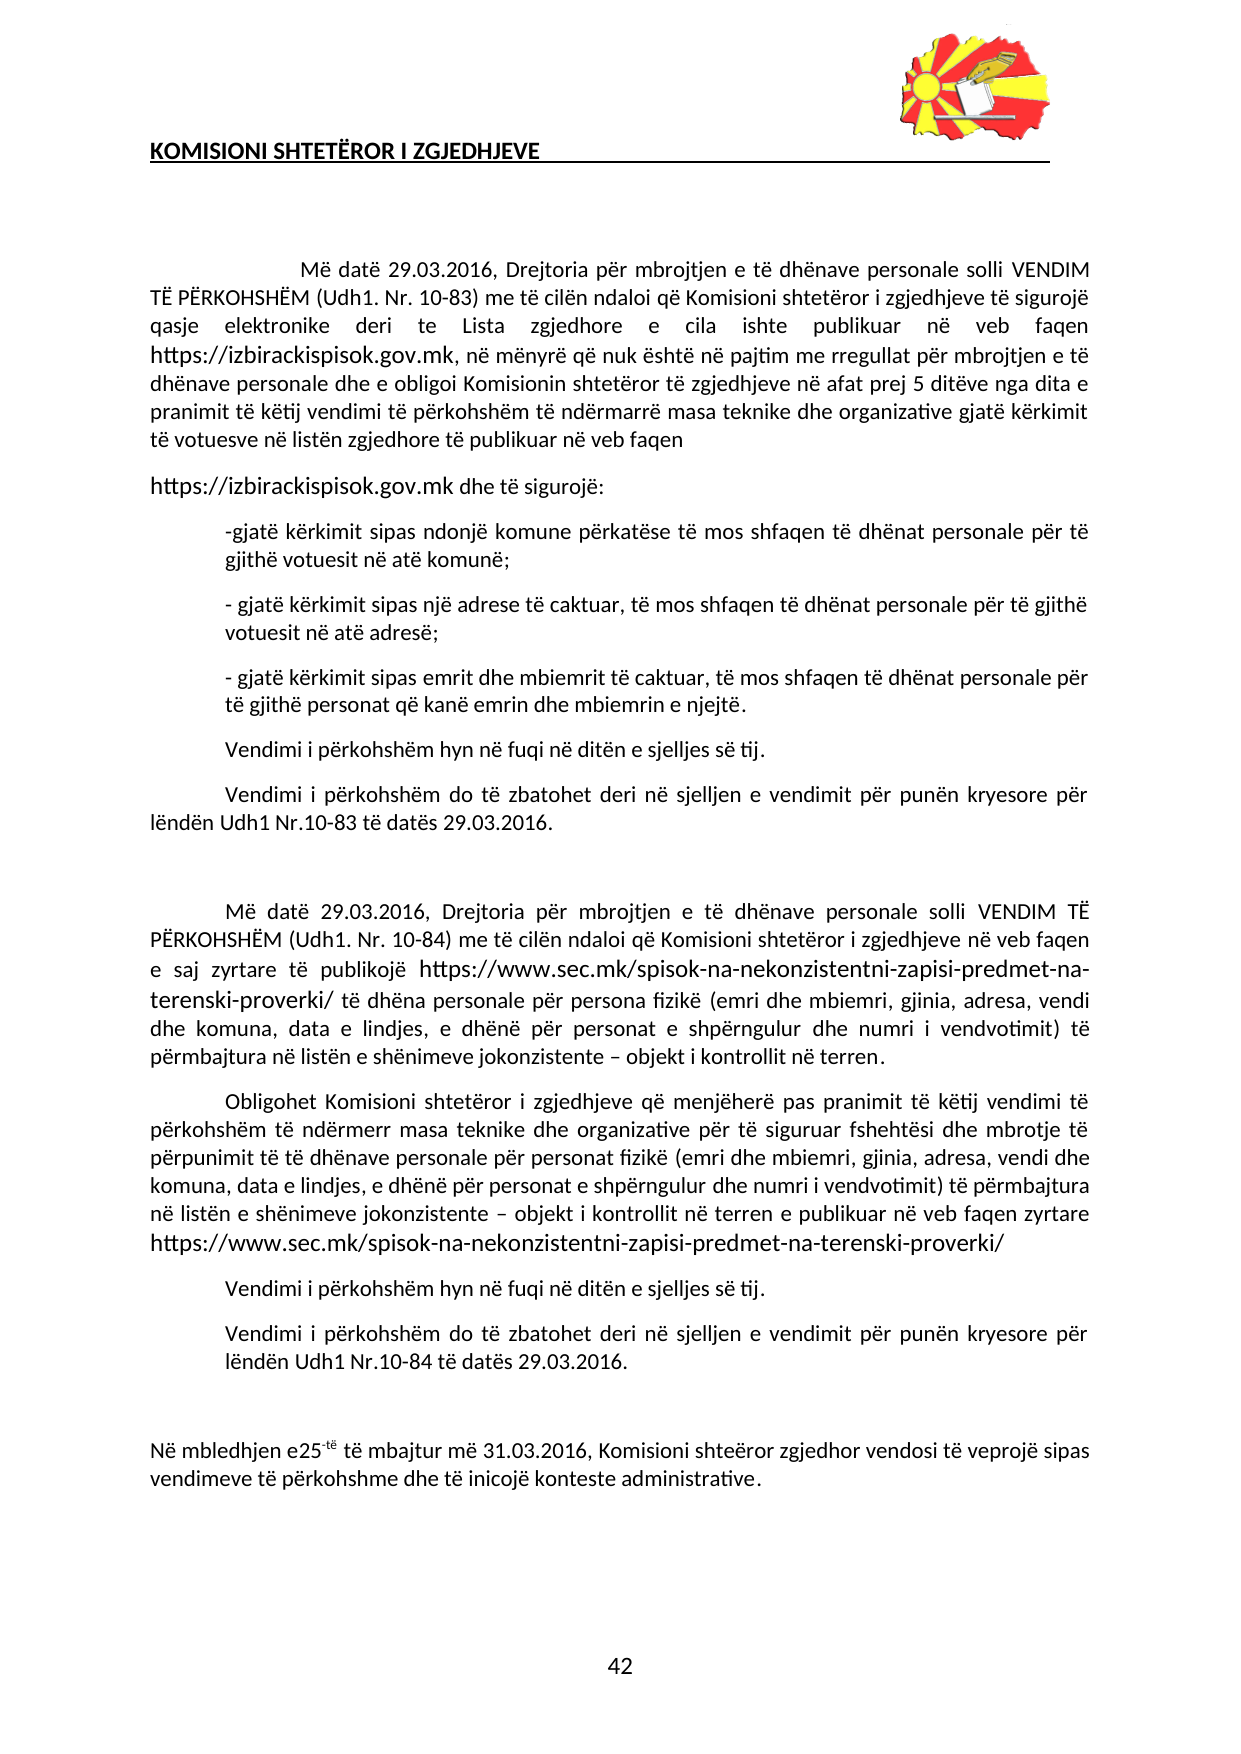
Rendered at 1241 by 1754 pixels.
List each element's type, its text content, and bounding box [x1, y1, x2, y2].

text Vendimi i përkohshëm hyn në fuqi në ditën e sjelljes së tij. [150, 735, 1090, 763]
text Më datë 29.03.2016, Drejtoria për mbrojtjen e të dhënave personale solli VENDIM TË PËRKOHSHËM (Udh1. Nr. 10-84) me të cilën ndaloi që Komisioni shtetëror i zgjedhjeve në veb faqen e saj zyrtare të publikojë https://www.sec.mk/spisok-na-nekonzistentni-zapisi-predmet-na-terenski-proverki/ të dhëna personale për persona fizikë (emri dhe mbiemri, gjinia, adresa, vendi dhe komuna, data e lindjes, e dhënë për personat e shpërngulur dhe numri i vendvotimit) të përmbajtura në listën e shënimeve jokonzistente – objekt i kontrollit në terren. [150, 897, 1090, 1071]
text Vendimi i përkohshëm do të zbatohet deri në sjelljen e vendimit për punën kryesore për lëndën Udh1 Nr.10-83 të datës 29.03.2016. [150, 780, 1090, 836]
text https://izbirackispisok.gov.mk dhe të sigurojë: [150, 470, 1090, 501]
text Vendimi i përkohshëm do të zbatohet deri në sjelljen e vendimit për punën kryesore për lëndën Udh1 Nr.10-84 të datës 29.03.2016. [225, 1319, 1090, 1375]
text -gjatë kërkimit sipas ndonjë komune përkatëse të mos shfaqen të dhënat personale për të gjithë votuesit në atë komunë; [225, 517, 1090, 573]
text - gjatë kërkimit sipas një adrese të caktuar, të mos shfaqen të dhënat personale për të gjithë votuesit në atë adresë; [225, 590, 1090, 646]
text Në mbledhjen e25-të të mbajtur më 31.03.2016, Komisioni shteëror zgjedhor vendosi të veprojë sipas vendimeve të përkohshme dhe të inicojë konteste administrative. [150, 1437, 1090, 1493]
text Vendimi i përkohshëm hyn në fuqi në ditën e sjelljes së tij. [150, 1274, 1090, 1302]
picture [900, 24, 1050, 151]
text Më datë 29.03.2016, Drejtoria për mbrojtjen e të dhënave personale solli VENDIM TË PËRKOHSHËM (Udh1. Nr. 10-83) me të cilën ndaloi që Komisioni shtetëror i zgjedhjeve të sigurojë qasje elektronike deri te Lista zgjedhore e cila ishte publikuar në veb faqen https://izbirackispisok.gov.mk, në mënyrë që nuk është në pajtim me rregullat për mbrojtjen e të dhënave personale dhe e obligoi Komisionin shtetëror të zgjedhjeve në afat prej 5 ditëve nga dita e pranimit të këtij vendimi të përkohshëm të ndërmarrë masa teknike dhe organizative gjatë kërkimit të votuesve në listën zgjedhore të publikuar në veb faqen [150, 255, 1090, 453]
text - gjatë kërkimit sipas emrit dhe mbiemrit të caktuar, të mos shfaqen të dhënat personale për të gjithë personat që kanë emrin dhe mbiemrin e njejtë. [225, 663, 1090, 719]
text Obligohet Komisioni shtetëror i zgjedhjeve që menjëherë pas pranimit të këtij vendimi të përkohshëm të ndërmerr masa teknike dhe organizative për të siguruar fshehtësi dhe mbrotje të përpunimit të të dhënave personale për personat fizikë (emri dhe mbiemri, gjinia, adresa, vendi dhe komuna, data e lindjes, e dhënë për personat e shpërngulur dhe numri i vendvotimit) të përmbajtura në listën e shënimeve jokonzistente – objekt i kontrollit në terren e publikuar në veb faqen zyrtare https://www.sec.mk/spisok-na-nekonzistentni-zapisi-predmet-na-terenski-proverki/ [150, 1087, 1090, 1258]
